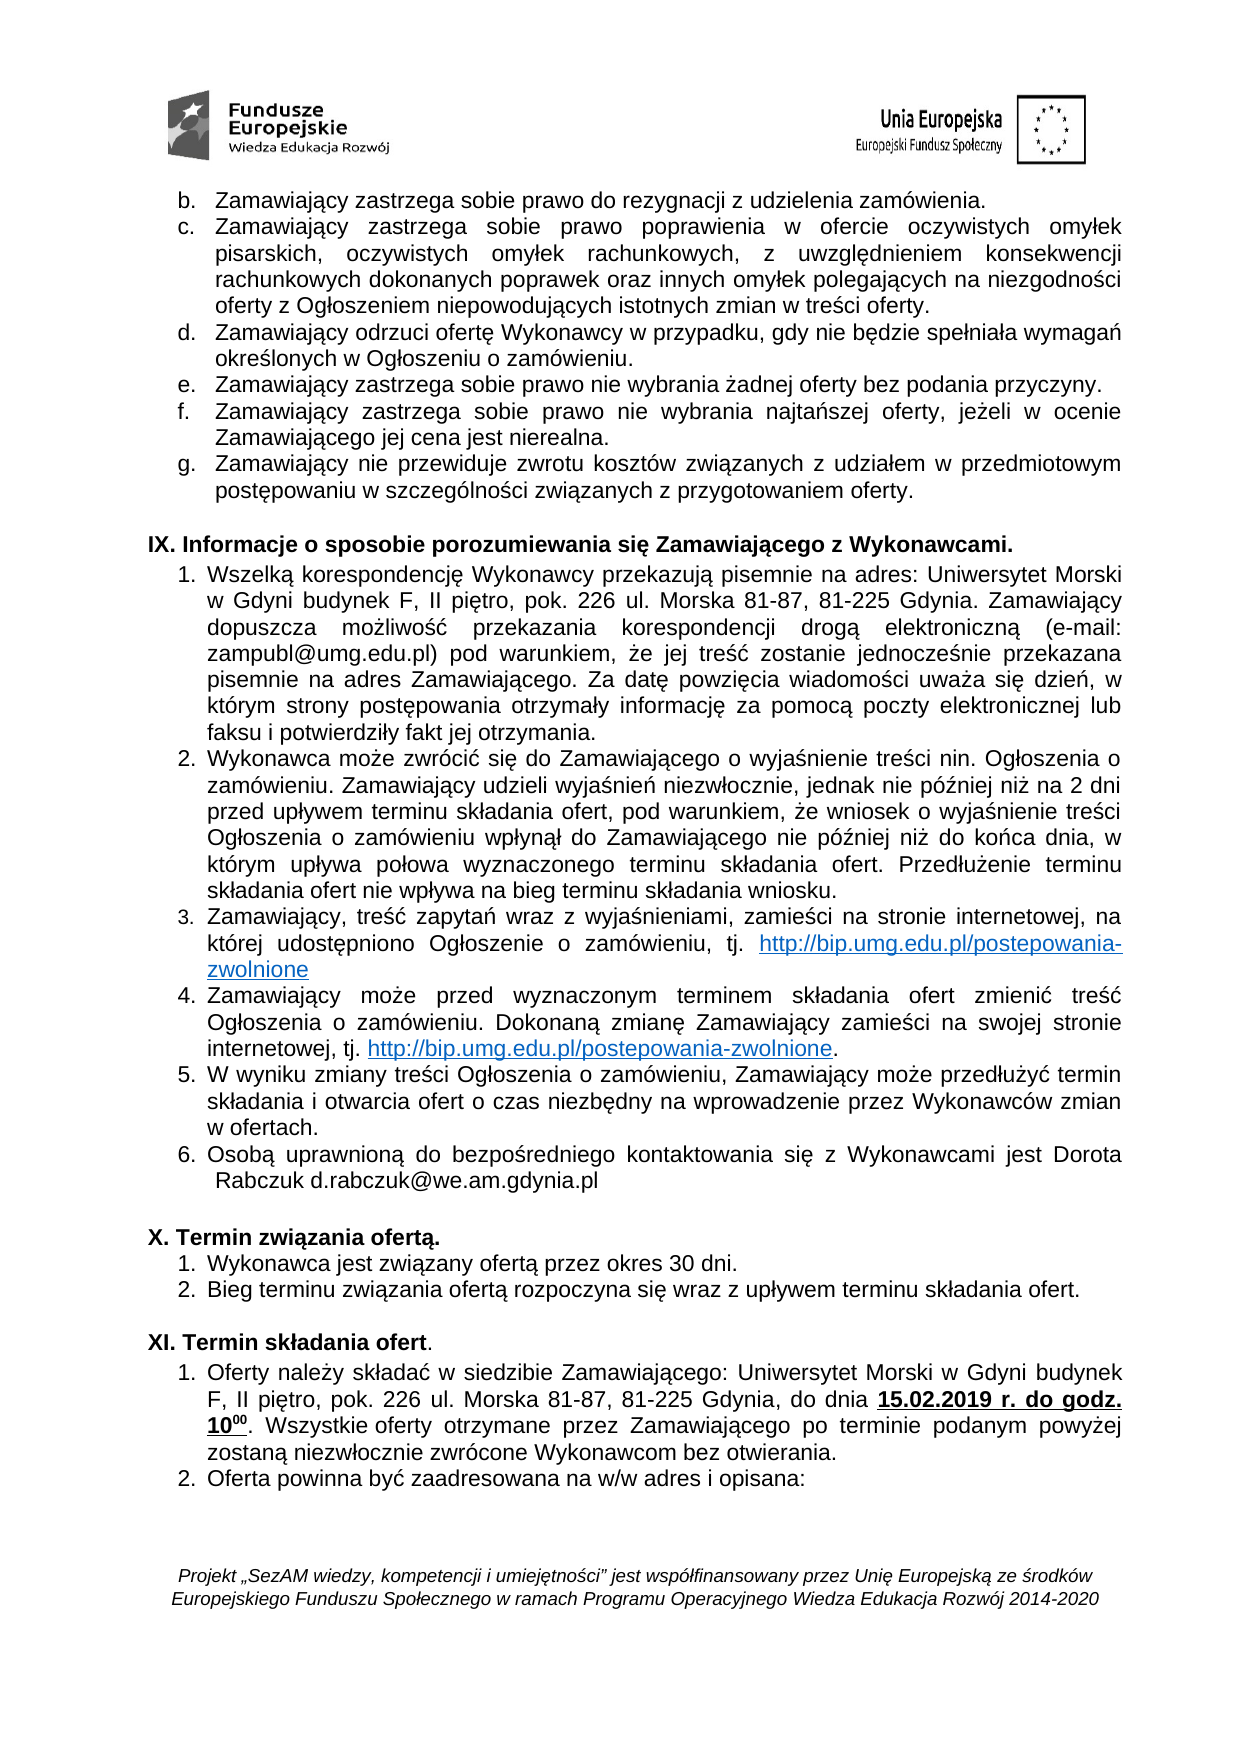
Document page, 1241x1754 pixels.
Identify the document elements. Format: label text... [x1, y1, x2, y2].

list W wyniku zmiany treści Ogłoszenia o zamówieniu, Zamawiający może przedłużyć termin składania i otwarcia ofert o czas niezbędny na wprowadzenie przez Wykonawców zmian w ofertach. [177, 1061, 1122, 1141]
list Zamawiający odrzuci ofertę Wykonawcy w przypadku, gdy nie będzie spełniała wymagań określonych w Ogłoszeniu o zamówieniu. [177, 318, 1122, 371]
list Oferty należy składać w siedzibie Zamawiającego: Uniwersytet Morski w Gdyni budynek F, II piętro, pok. 226 ul. Morska 81-87, 81-225 Gdynia, do dnia 15.02.2019 r. do godz. 1000. Wszystkie oferty otrzymane przez Zamawiającego po terminie podanym powyżej zostaną niezwłocznie zwrócone Wykonawcom bez otwierania. [177, 1359, 1122, 1465]
list Zamawiający, treść zapytań wraz z wyjaśnieniami, zamieści na stronie internetowej, na której udostępniono Ogłoszenie o zamówieniu, tj. http://bip.umg.edu.pl/postepowania-zwolnione [177, 903, 1122, 982]
list Osobą uprawnioną do bezpośredniego kontaktowania się z Wykonawcami jest Dorota Rabczuk d.rabczuk@we.am.gdynia.pl [177, 1141, 1122, 1193]
list Zamawiający nie przewiduje zwrotu kosztów związanych z udziałem w przedmiotowym postępowaniu w szczególności związanych z przygotowaniem oferty. [177, 450, 1122, 503]
text XI. Termin składania ofert. [148, 1329, 1122, 1356]
list Wykonawca jest związany ofertą przez okres 30 dni. [177, 1250, 1122, 1276]
list Bieg terminu związania ofertą rozpoczyna się wraz z upływem terminu składania ofert. [177, 1276, 1122, 1303]
picture [841, 72, 1101, 148]
list Wszelką korespondencję Wykonawcy przekazują pisemnie na adres: Uniwersytet Morski w Gdyni budynek F, II piętro, pok. 226 ul. Morska 81-87, 81-225 Gdynia. Zamawiający dopuszcza możliwość przekazania korespondencji drogą elektroniczną (e-mail: zampubl@umg.edu.pl) pod warunkiem, że jej treść zostanie jednocześnie przekazana pisemnie na adres Zamawiającego. Za datę powzięcia wiadomości uważa się dzień, w którym strony postępowania otrzymały informację za pomocą poczty elektronicznej lub faksu i potwierdziły fakt jej otrzymania. [177, 561, 1122, 745]
list Zamawiający zastrzega sobie prawo nie wybrania najtańszej oferty, jeżeli w ocenie Zamawiającego jej cena jest nierealna. [177, 398, 1122, 450]
picture [147, 72, 409, 178]
text IX. Informacje o sposobie porozumiewania się Zamawiającego z Wykonawcami. [148, 531, 1122, 557]
text X. Termin związania ofertą. [148, 1224, 1122, 1250]
list Zamawiający zastrzega sobie prawo nie wybrania żadnej oferty bez podania przyczyny. [177, 371, 1122, 398]
list Zamawiający zastrzega sobie prawo do rezygnacji z udzielenia zamówienia. [177, 148, 1122, 213]
list Zamawiający zastrzega sobie prawo poprawienia w ofercie oczywistych omyłek pisarskich, oczywistych omyłek rachunkowych, z uwzględnieniem konsekwencji rachunkowych dokonanych poprawek oraz innych omyłek polegających na niezgodności oferty z Ogłoszeniem niepowodujących istotnych zmian w treści oferty. [177, 213, 1122, 318]
list Zamawiający może przed wyznaczonym terminem składania ofert zmienić treść Ogłoszenia o zamówieniu. Dokonaną zmianę Zamawiający zamieści na swojej stronie internetowej, tj. http://bip.umg.edu.pl/postepowania-zwolnione. [177, 982, 1122, 1061]
list Wykonawca może zwrócić się do Zamawiającego o wyjaśnienie treści nin. Ogłoszenia o zamówieniu. Zamawiający udzieli wyjaśnień niezwłocznie, jednak nie później niż na 2 dni przed upływem terminu składania ofert, pod warunkiem, że wniosek o wyjaśnienie treści Ogłoszenia o zamówieniu wpłynął do Zamawiającego nie później niż do końca dnia, w którym upływa połowa wyznaczonego terminu składania ofert. Przedłużenie terminu składania ofert nie wpływa na bieg terminu składania wniosku. [177, 745, 1122, 903]
list Oferta powinna być zaadresowana na w/w adres i opisana: [177, 1465, 1122, 1491]
